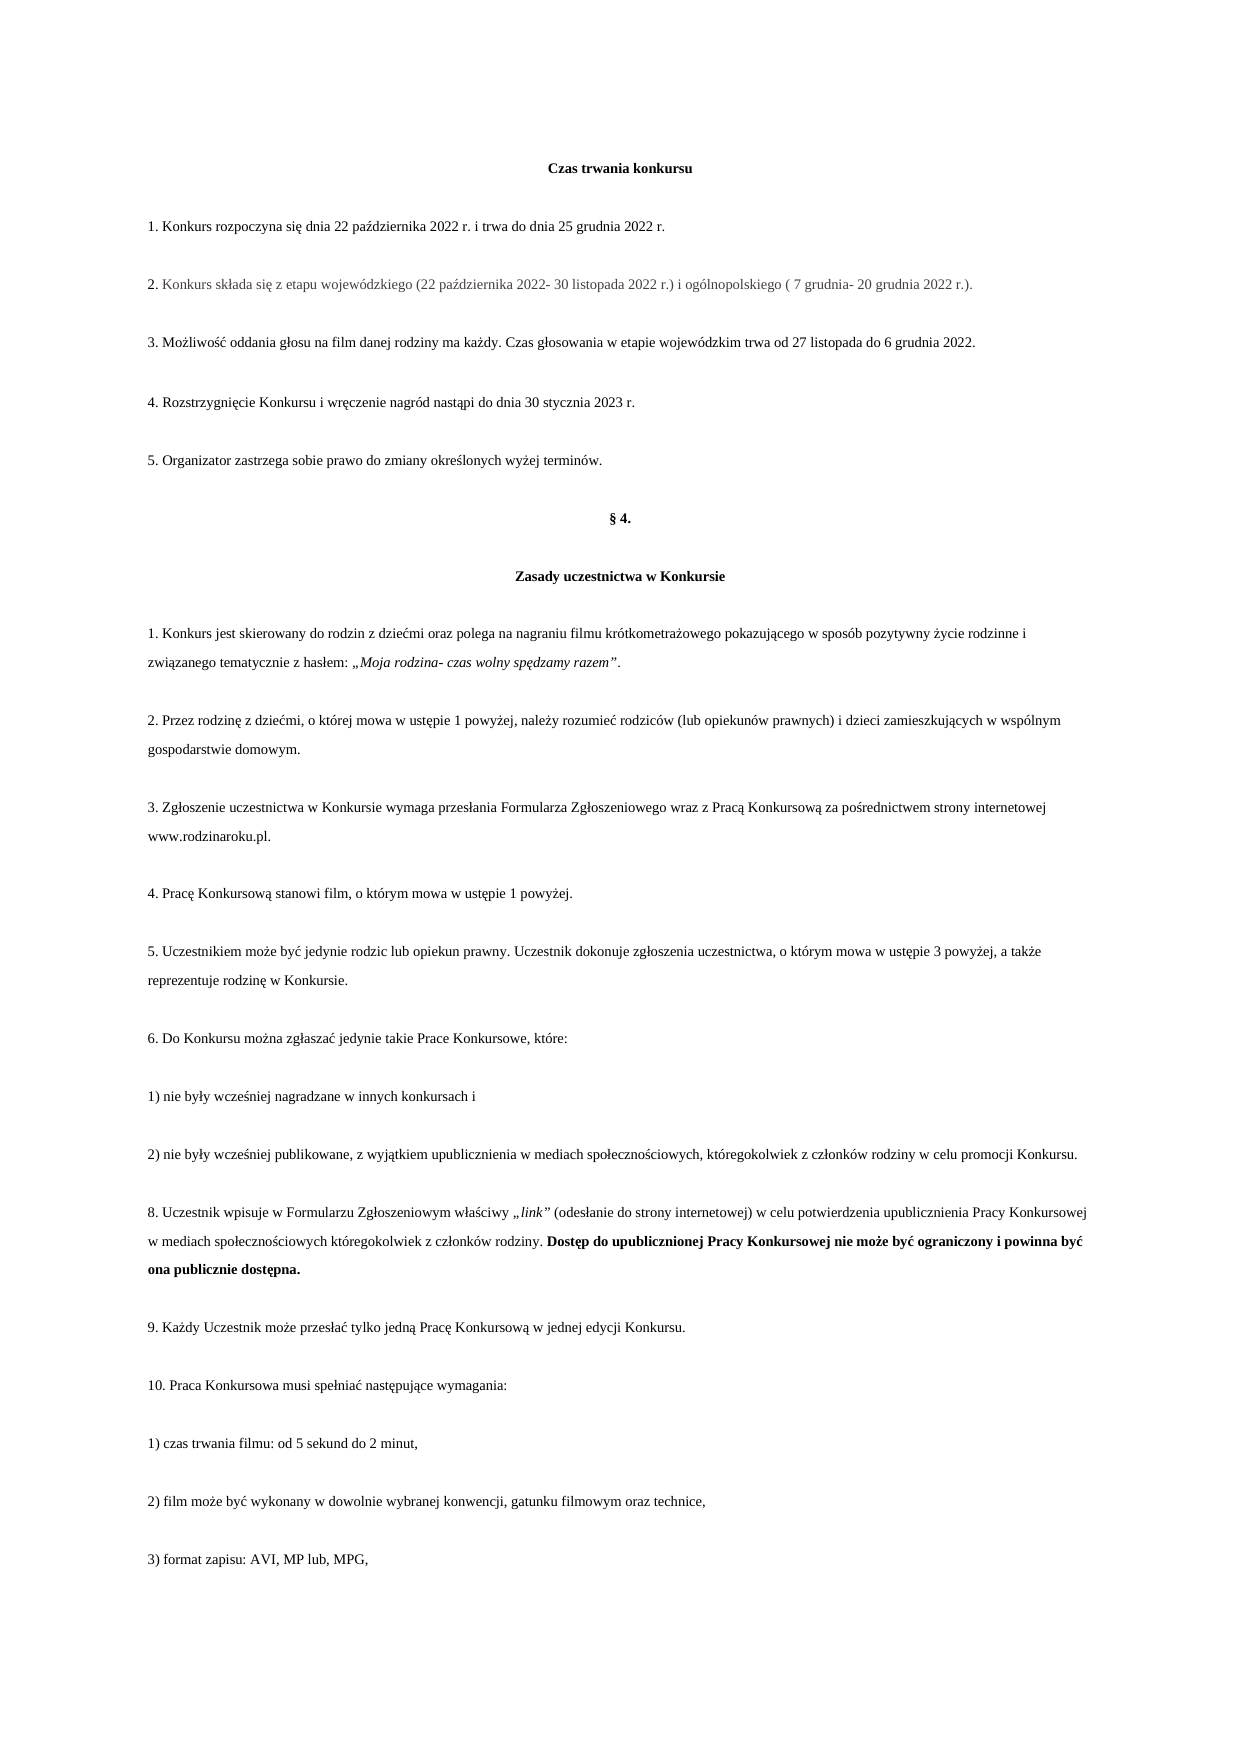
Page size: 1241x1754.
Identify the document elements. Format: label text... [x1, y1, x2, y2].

text 2) film może być wykonany w dowolnie wybranej konwencji, gatunku filmowym oraz technice, [147, 1481, 1093, 1509]
text Czas trwania konkursu [147, 148, 1093, 176]
text 5. Uczestnikiem może być jedynie rodzic lub opiekun prawny. Uczestnik dokonuje zgłoszenia uczestnictwa, o którym mowa w ustępie 3 powyżej, a także reprezentuje rodzinę w Konkursie. [147, 931, 1093, 989]
text 4. Pracę Konkursową stanowi film, o którym mowa w ustępie 1 powyżej. [147, 873, 1093, 902]
text § 4. [147, 497, 1093, 526]
text 6. Do Konkursu można zgłaszać jedynie takie Prace Konkursowe, które: [147, 1018, 1093, 1047]
text 3. Zgłoszenie uczestnictwa w Konkursie wymaga przesłania Formularza Zgłoszeniowego wraz z Pracą Konkursową za pośrednictwem strony internetowej www.rodzinaroku.pl. [147, 787, 1093, 844]
text 1) nie były wcześniej nagradzane w innych konkursach i [147, 1076, 1093, 1104]
text 2. Konkurs składa się z etapu wojewódzkiego (22 października 2022- 30 listopada 2022 r.) i ogólnopolskiego ( 7 grudnia- 20 grudnia 2022 r.). [147, 263, 1093, 292]
text 1. Konkurs jest skierowany do rodzin z dziećmi oraz polega na nagraniu filmu krótkometrażowego pokazującego w sposób pozytywny życie rodzinne i związanego tematycznie z hasłem: „Moja rodzina- czas wolny spędzamy razem”. [147, 613, 1093, 671]
text Zasady uczestnictwa w Konkursie [147, 555, 1093, 584]
text 2) nie były wcześniej publikowane, z wyjątkiem upublicznienia w mediach społecznościowych, któregokolwiek z członków rodziny w celu promocji Konkursu. [147, 1134, 1093, 1162]
text 8. Uczestnik wpisuje w Formularzu Zgłoszeniowym właściwy „link” (odesłanie do strony internetowej) w celu potwierdzenia upublicznienia Pracy Konkursowej w mediach społecznościowych któregokolwiek z członków rodziny. Dostęp do upublicznionej Pracy Konkursowej nie może być ograniczony i powinna być ona publicznie dostępna. [147, 1192, 1093, 1278]
text 3. Możliwość oddania głosu na film danej rodziny ma każdy. Czas głosowania w etapie wojewódzkim trwa od 27 listopada do 6 grudnia 2022. [147, 321, 1093, 350]
text 1) czas trwania filmu: od 5 sekund do 2 minut, [147, 1423, 1093, 1452]
text 2. Przez rodzinę z dziećmi, o której mowa w ustępie 1 powyżej, należy rozumieć rodziców (lub opiekunów prawnych) i dzieci zamieszkujących w wspólnym gospodarstwie domowym. [147, 700, 1093, 757]
text 9. Każdy Uczestnik może przesłać tylko jedną Pracę Konkursową w jednej edycji Konkursu. [147, 1307, 1093, 1336]
text 1. Konkurs rozpoczyna się dnia 22 października 2022 r. i trwa do dnia 25 grudnia 2022 r. [147, 206, 1093, 234]
text 4. Rozstrzygnięcie Konkursu i wręczenie nagród nastąpi do dnia 30 stycznia 2023 r. [147, 382, 1093, 410]
text 5. Organizator zastrzega sobie prawo do zmiany określonych wyżej terminów. [147, 439, 1093, 468]
text 10. Praca Konkursowa musi spełniać następujące wymagania: [147, 1365, 1093, 1394]
text 3) format zapisu: AVI, MP lub, MPG, [147, 1539, 1093, 1567]
